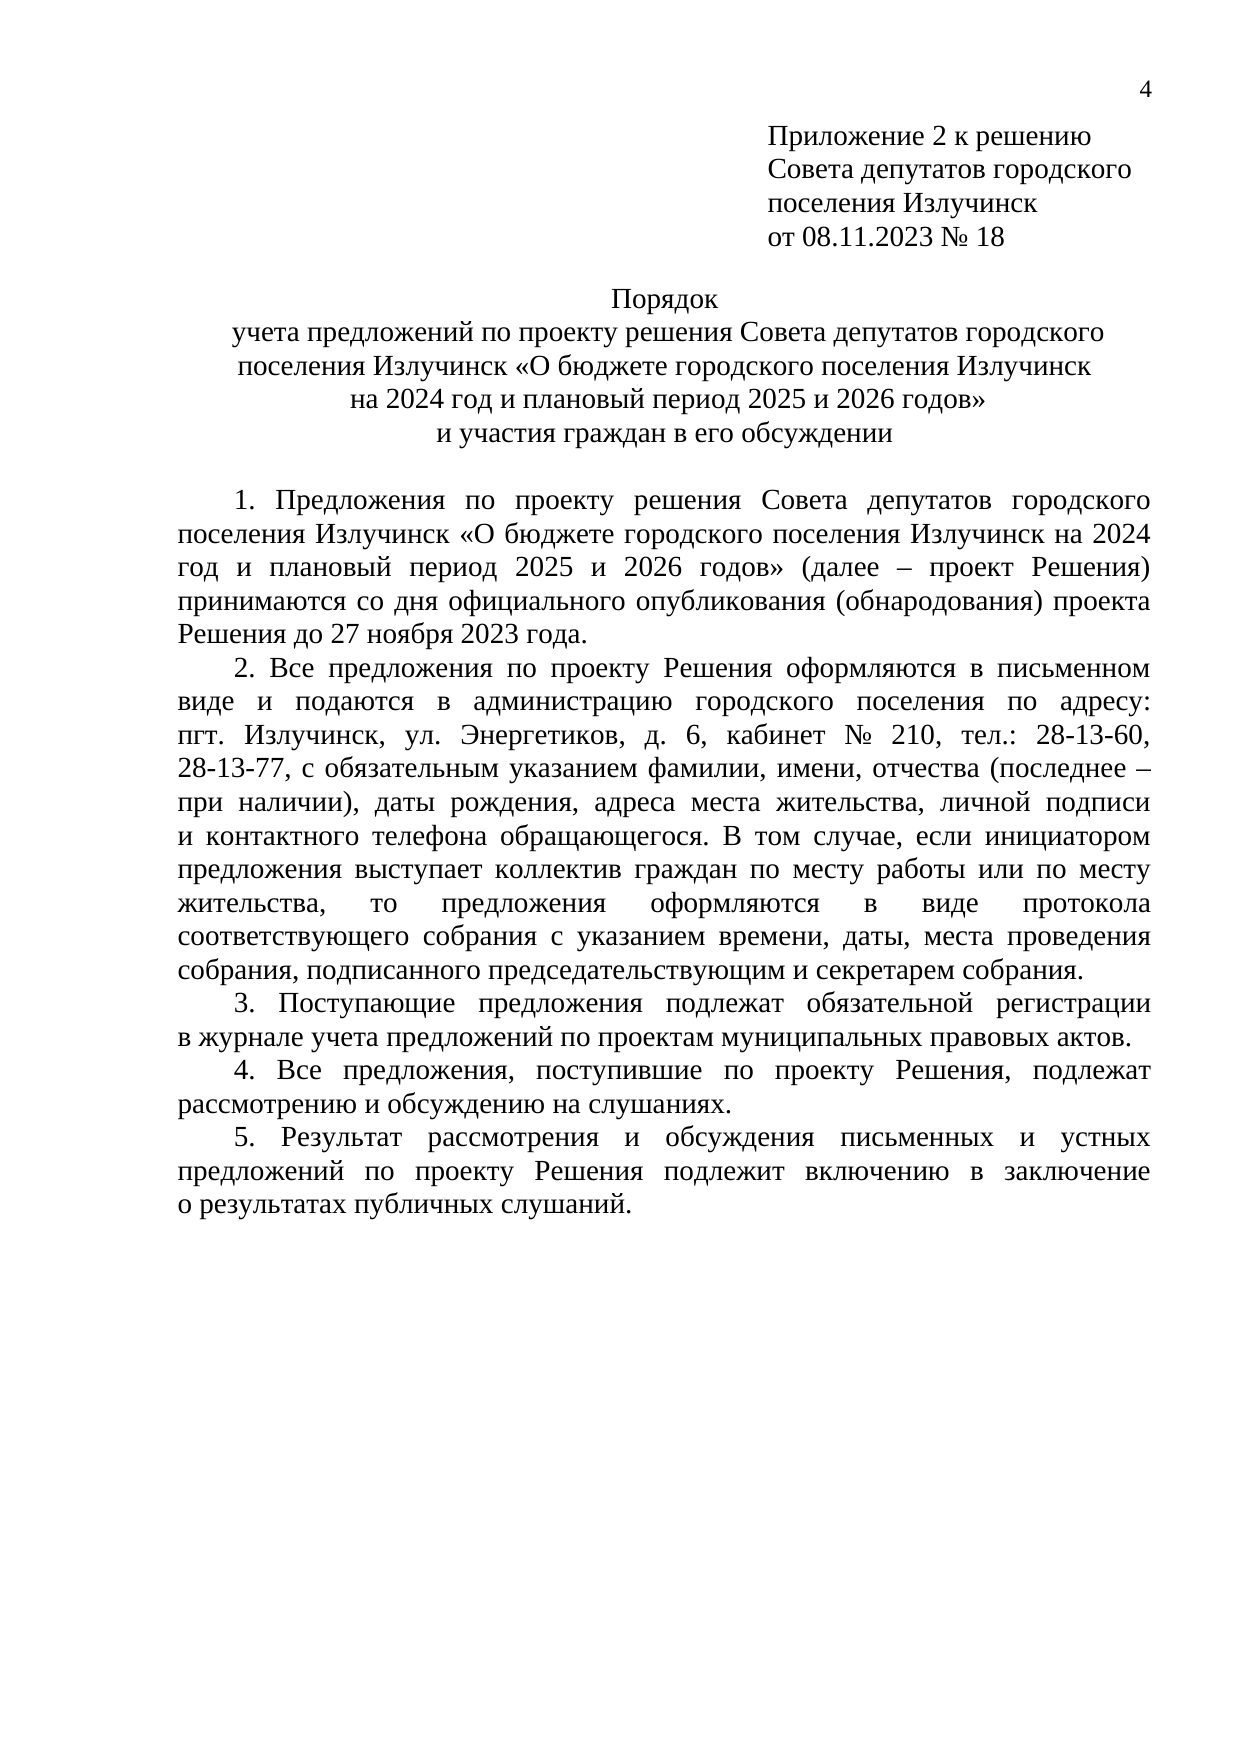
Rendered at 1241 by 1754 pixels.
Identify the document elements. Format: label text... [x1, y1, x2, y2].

text 2. Все предложения по проекту Решения оформляются в письменном виде и подаются в администрацию городского поселения по адресу: пгт. Излучинск, ул. Энергетиков, д. 6, кабинет № 210, тел.: 28-13-60, 28-13-77, с обязательным указанием фамилии, имени, отчества (последнее – при наличии), даты рождения, адреса места жительства, личной подписи и контактного телефона обращающегося. В том случае, если инициатором предложения выступает коллектив граждан по месту работы или по месту жительства, то предложения оформляются в виде протокола соответствующего собрания с указанием времени, даты, места проведения собрания, подписанного председательствующим и секретарем собрания. [177, 650, 1152, 985]
text Совета депутатов городского [693, 152, 1152, 185]
text и участия граждан в его обсуждении [177, 415, 1152, 449]
text учета предложений по проекту решения Совета депутатов городского поселения Излучинск «О бюджете городского поселения Излучинск [177, 314, 1152, 382]
text на 2024 год и плановый период 2025 и 2026 годов» [177, 382, 1152, 415]
text 4. Все предложения, поступившие по проекту Решения, подлежат рассмотрению и обсуждению на слушаниях. [177, 1052, 1152, 1119]
text от 08.11.2023 № 18 [693, 219, 1152, 252]
text 5. Результат рассмотрения и обсуждения письменных и устных предложений по проекту Решения подлежит включению в заключение о результатах публичных слушаний. [177, 1119, 1152, 1220]
text Приложение 2 к решению [693, 118, 1152, 152]
text поселения Излучинск [693, 185, 1152, 219]
text Порядок [177, 281, 1152, 314]
text 1. Предложения по проекту решения Совета депутатов городского поселения Излучинск «О бюджете городского поселения Излучинск на 2024 год и плановый период 2025 и 2026 годов» (далее – проект Решения) принимаются со дня официального опубликования (обнародования) проекта Решения до 27 ноября 2023 года. [177, 482, 1152, 650]
text 3. Поступающие предложения подлежат обязательной регистрации в журнале учета предложений по проектам муниципальных правовых актов. [177, 985, 1152, 1052]
